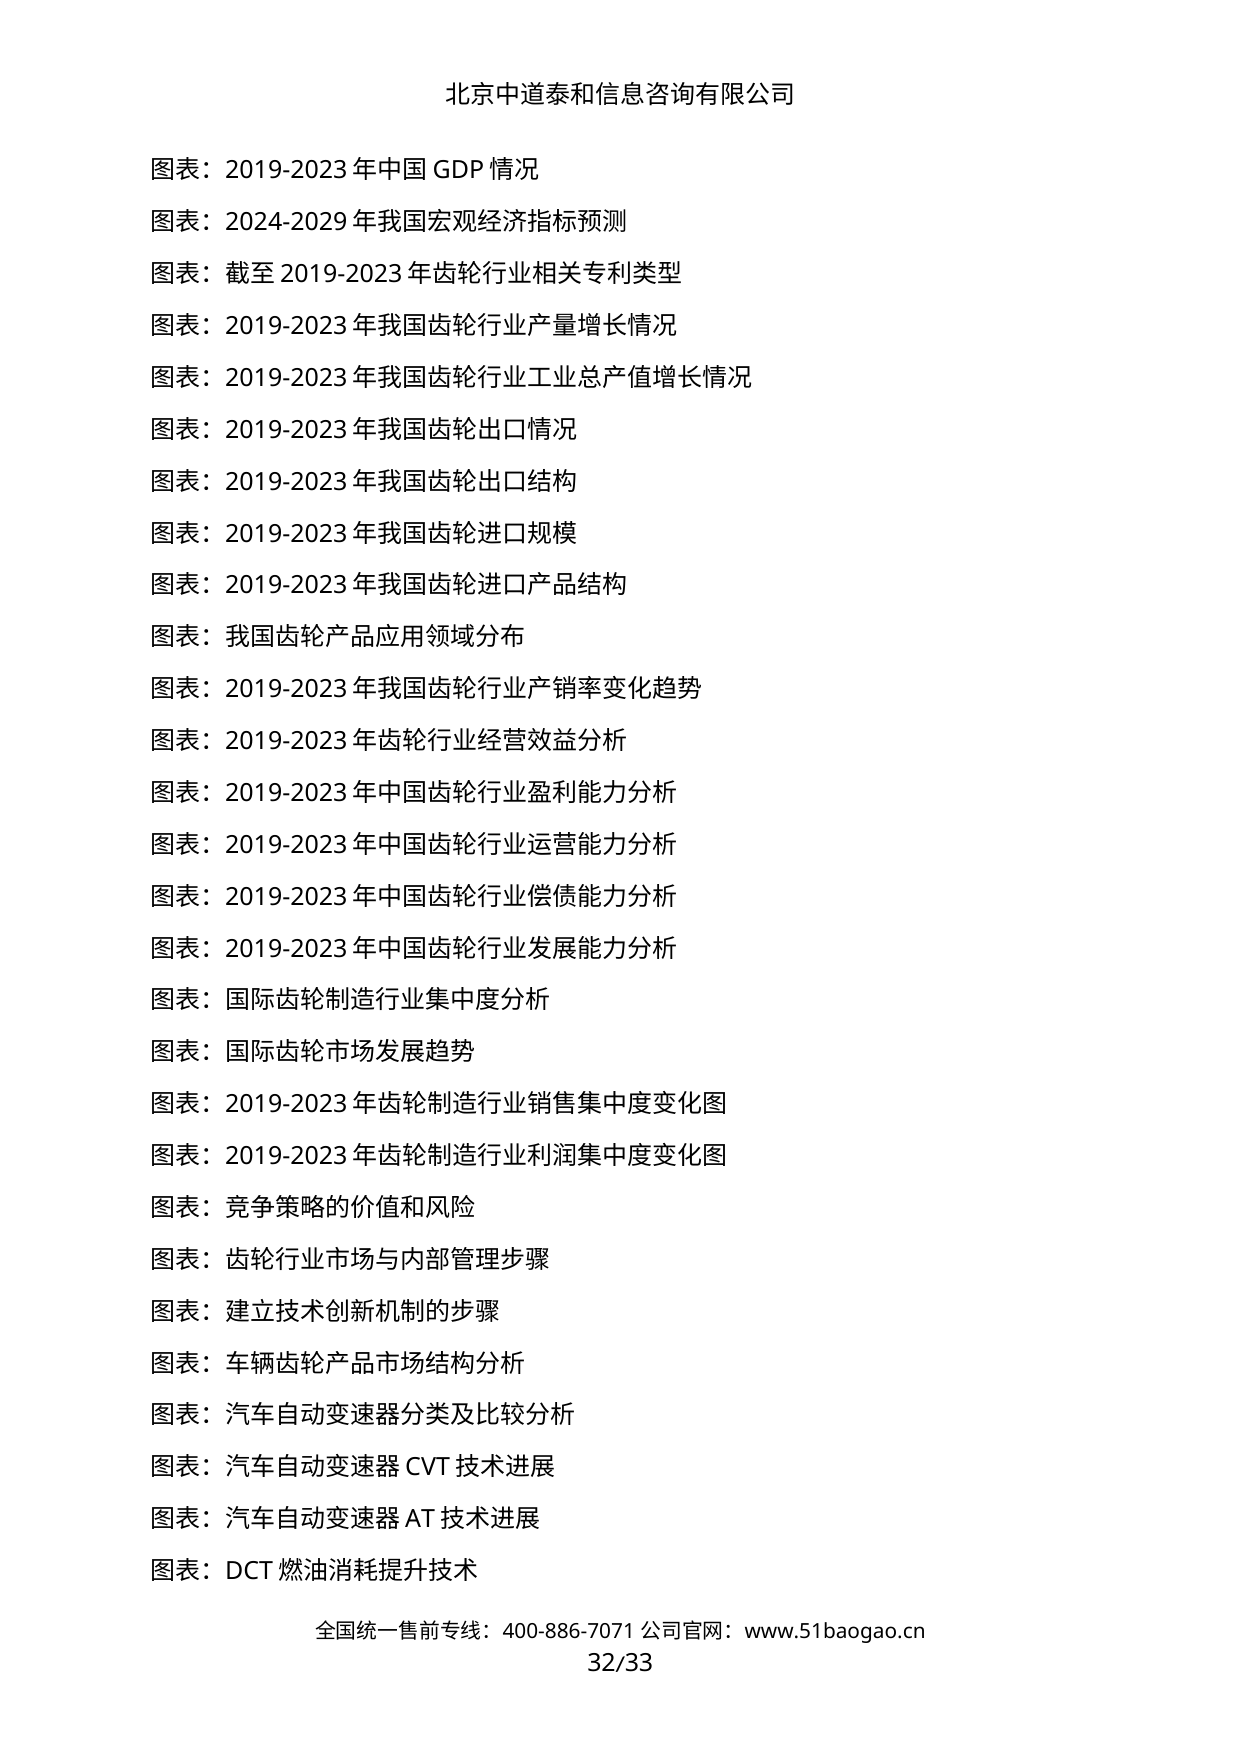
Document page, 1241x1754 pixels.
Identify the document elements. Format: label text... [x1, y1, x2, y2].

text 图表：车辆齿轮产品市场结构分析 [150, 1343, 1090, 1379]
text 图表：国际齿轮制造行业集中度分析 [150, 980, 1090, 1016]
text 图表：2019-2023年齿轮制造行业销售集中度变化图 [150, 1084, 1090, 1120]
text 图表：2019-2023年齿轮制造行业利润集中度变化图 [150, 1136, 1090, 1172]
text 图表：2019-2023年我国齿轮出口结构 [150, 461, 1090, 497]
text 图表：建立技术创新机制的步骤 [150, 1291, 1090, 1327]
text 图表：2024-2029年我国宏观经济指标预测 [150, 202, 1090, 238]
text 图表：DCT燃油消耗提升技术 [150, 1551, 1090, 1587]
text 图表：我国齿轮产品应用领域分布 [150, 617, 1090, 653]
text 图表：2019-2023年我国齿轮进口规模 [150, 513, 1090, 549]
text 图表：汽车自动变速器分类及比较分析 [150, 1395, 1090, 1431]
text 图表：2019-2023年我国齿轮进口产品结构 [150, 565, 1090, 601]
text 图表：汽车自动变速器AT技术进展 [150, 1499, 1090, 1535]
text 图表：2019-2023年中国齿轮行业盈利能力分析 [150, 772, 1090, 809]
text 图表：2019-2023年齿轮行业经营效益分析 [150, 721, 1090, 757]
text 图表：2019-2023年中国GDP情况 [150, 150, 1090, 186]
text 图表：2019-2023年我国齿轮出口情况 [150, 409, 1090, 446]
text 图表：齿轮行业市场与内部管理步骤 [150, 1239, 1090, 1276]
text 图表：2019-2023年中国齿轮行业运营能力分析 [150, 824, 1090, 861]
text 图表：汽车自动变速器CVT技术进展 [150, 1447, 1090, 1483]
text 图表：截至2019-2023年齿轮行业相关专利类型 [150, 254, 1090, 290]
text 图表：2019-2023年中国齿轮行业偿债能力分析 [150, 876, 1090, 912]
text 图表：国际齿轮市场发展趋势 [150, 1032, 1090, 1068]
text 图表：2019-2023年我国齿轮行业产量增长情况 [150, 306, 1090, 342]
text 图表：2019-2023年我国齿轮行业工业总产值增长情况 [150, 357, 1090, 394]
text 图表：2019-2023年我国齿轮行业产销率变化趋势 [150, 669, 1090, 705]
text 图表：竞争策略的价值和风险 [150, 1187, 1090, 1224]
text 图表：2019-2023年中国齿轮行业发展能力分析 [150, 928, 1090, 964]
